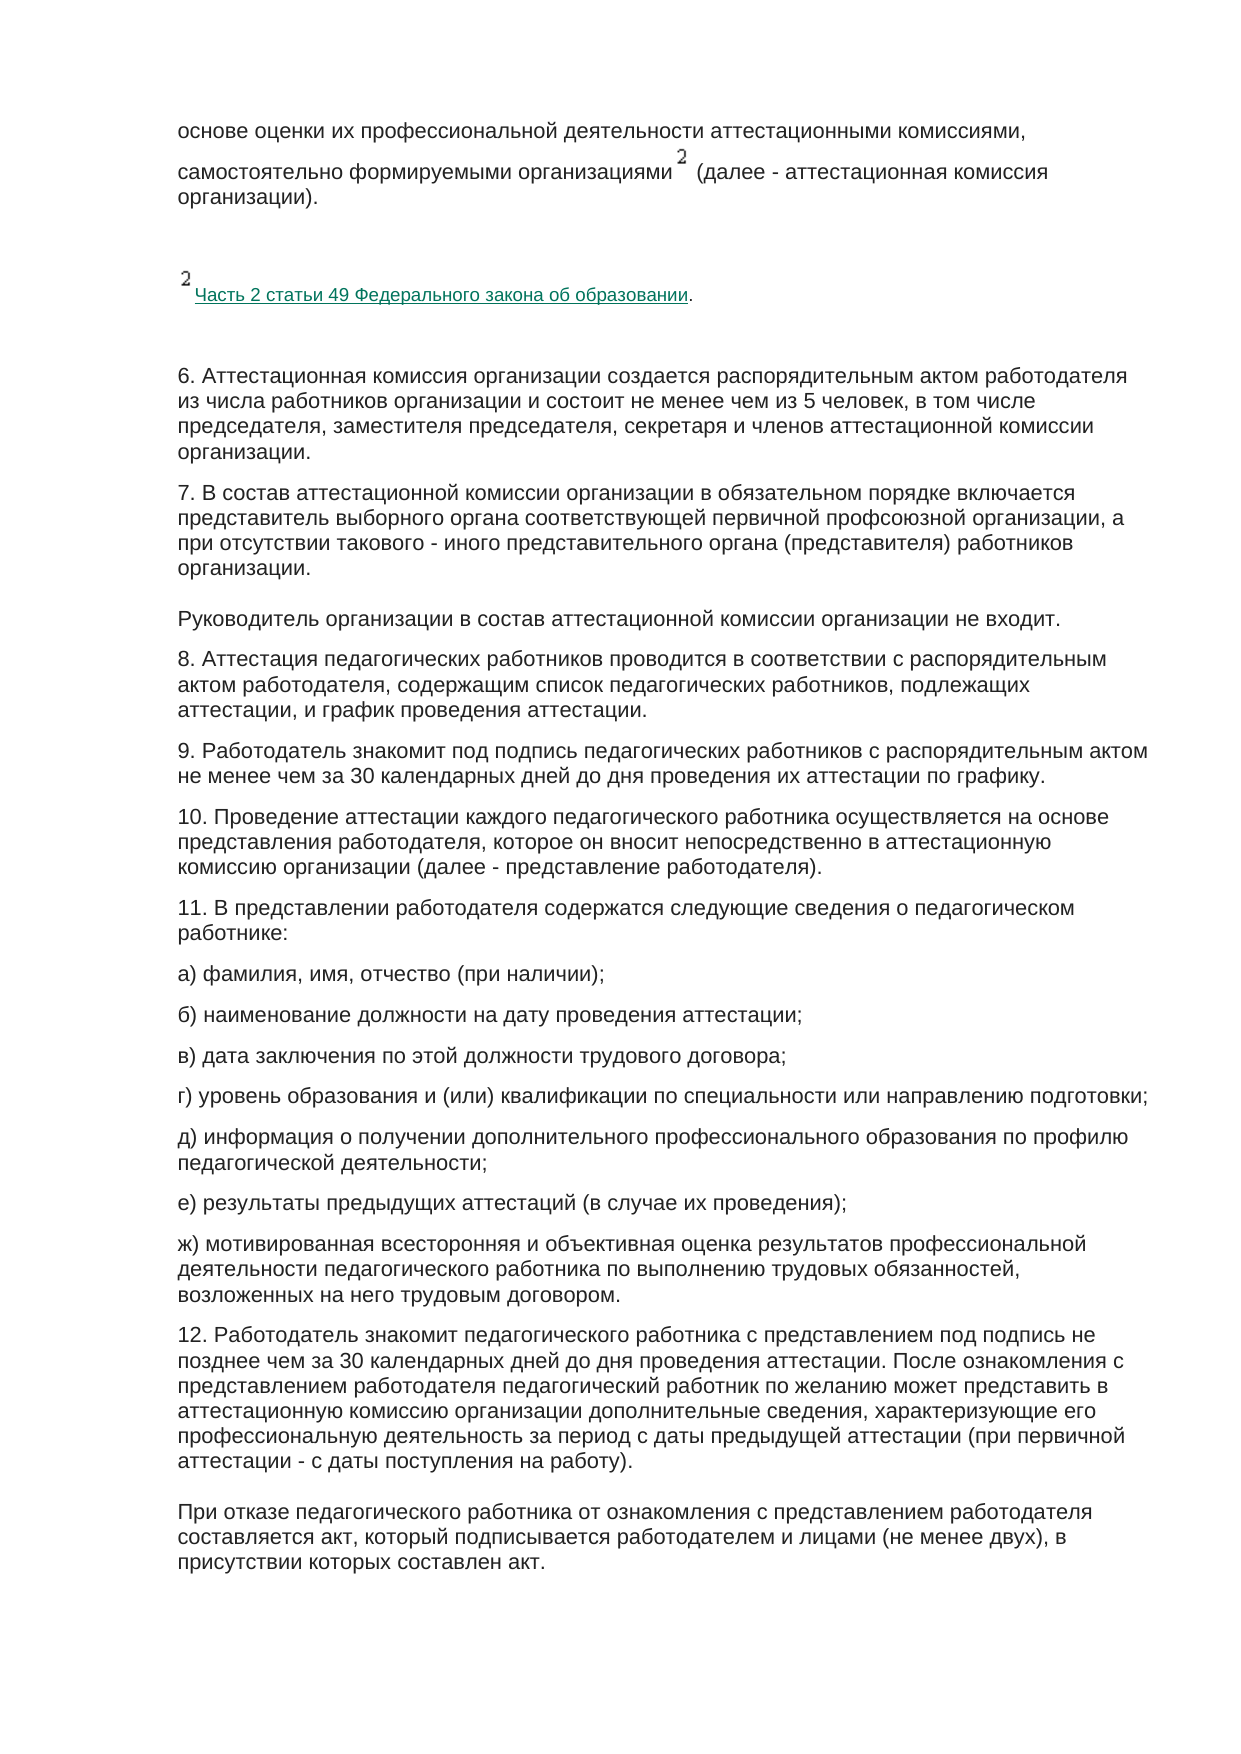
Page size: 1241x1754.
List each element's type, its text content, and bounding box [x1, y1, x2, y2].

picture [177, 265, 195, 302]
text в) дата заключения по этой должности трудового договора; [177, 1043, 1152, 1068]
text 8. Аттестация педагогических работников проводится в соответствии с распорядительным актом работодателя, содержащим список педагогических работников, подлежащих аттестации, и график проведения аттестации. [177, 646, 1152, 722]
text 6. Аттестационная комиссия организации создается распорядительным актом работодателя из числа работников организации и состоит не менее чем из 5 человек, в том числе председателя, заместителя председателя, секретаря и членов аттестационной комиссии организации. [177, 363, 1152, 464]
text 12. Работодатель знакомит педагогического работника с представлением под подпись не позднее чем за 30 календарных дней до дня проведения аттестации. После ознакомления с представлением работодателя педагогический работник по желанию может представить в аттестационную комиссию организации дополнительные сведения, характеризующие его профессиональную деятельность за период с даты предыдущей аттестации (при первичной аттестации - с даты поступления на работу). При отказе педагогического работника от ознакомления с представлением работодателя составляется акт, который подписывается работодателем и лицами (не менее двух), в присутствии которых составлен акт. [177, 1322, 1152, 1574]
text ж) мотивированная всесторонняя и объективная оценка результатов профессиональной деятельности педагогического работника по выполнению трудовых обязанностей, возложенных на него трудовым договором. [177, 1231, 1152, 1307]
text а) фамилия, имя, отчество (при наличии); [177, 961, 1152, 986]
text е) результаты предыдущих аттестаций (в случае их проведения); [177, 1190, 1152, 1216]
text 11. В представлении работодателя содержатся следующие сведения о педагогическом работнике: [177, 895, 1152, 945]
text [177, 118, 1152, 209]
text 10. Проведение аттестации каждого педагогического работника осуществляется на основе представления работодателя, которое он вносит непосредственно в аттестационную комиссию организации (далее - представление работодателя). [177, 804, 1152, 879]
picture [673, 143, 691, 180]
text 9. Работодатель знакомит под подпись педагогических работников с распорядительным актом не менее чем за 30 календарных дней до дня проведения их аттестации по графику. [177, 738, 1152, 788]
text б) наименование должности на дату проведения аттестации; [177, 1002, 1152, 1027]
text Часть 2 статьи 49 Федерального закона об образовании. [177, 266, 1152, 306]
text г) уровень образования и (или) квалификации по специальности или направлению подготовки; [177, 1083, 1152, 1109]
text 7. В состав аттестационной комиссии организации в обязательном порядке включается представитель выборного органа соответствующей первичной профсоюзной организации, а при отсутствии такового - иного представительного органа (представителя) работников организации. Руководитель организации в состав аттестационной комиссии организации не входит. [177, 479, 1152, 631]
text д) информация о получении дополнительного профессионального образования по профилю педагогической деятельности; [177, 1124, 1152, 1175]
